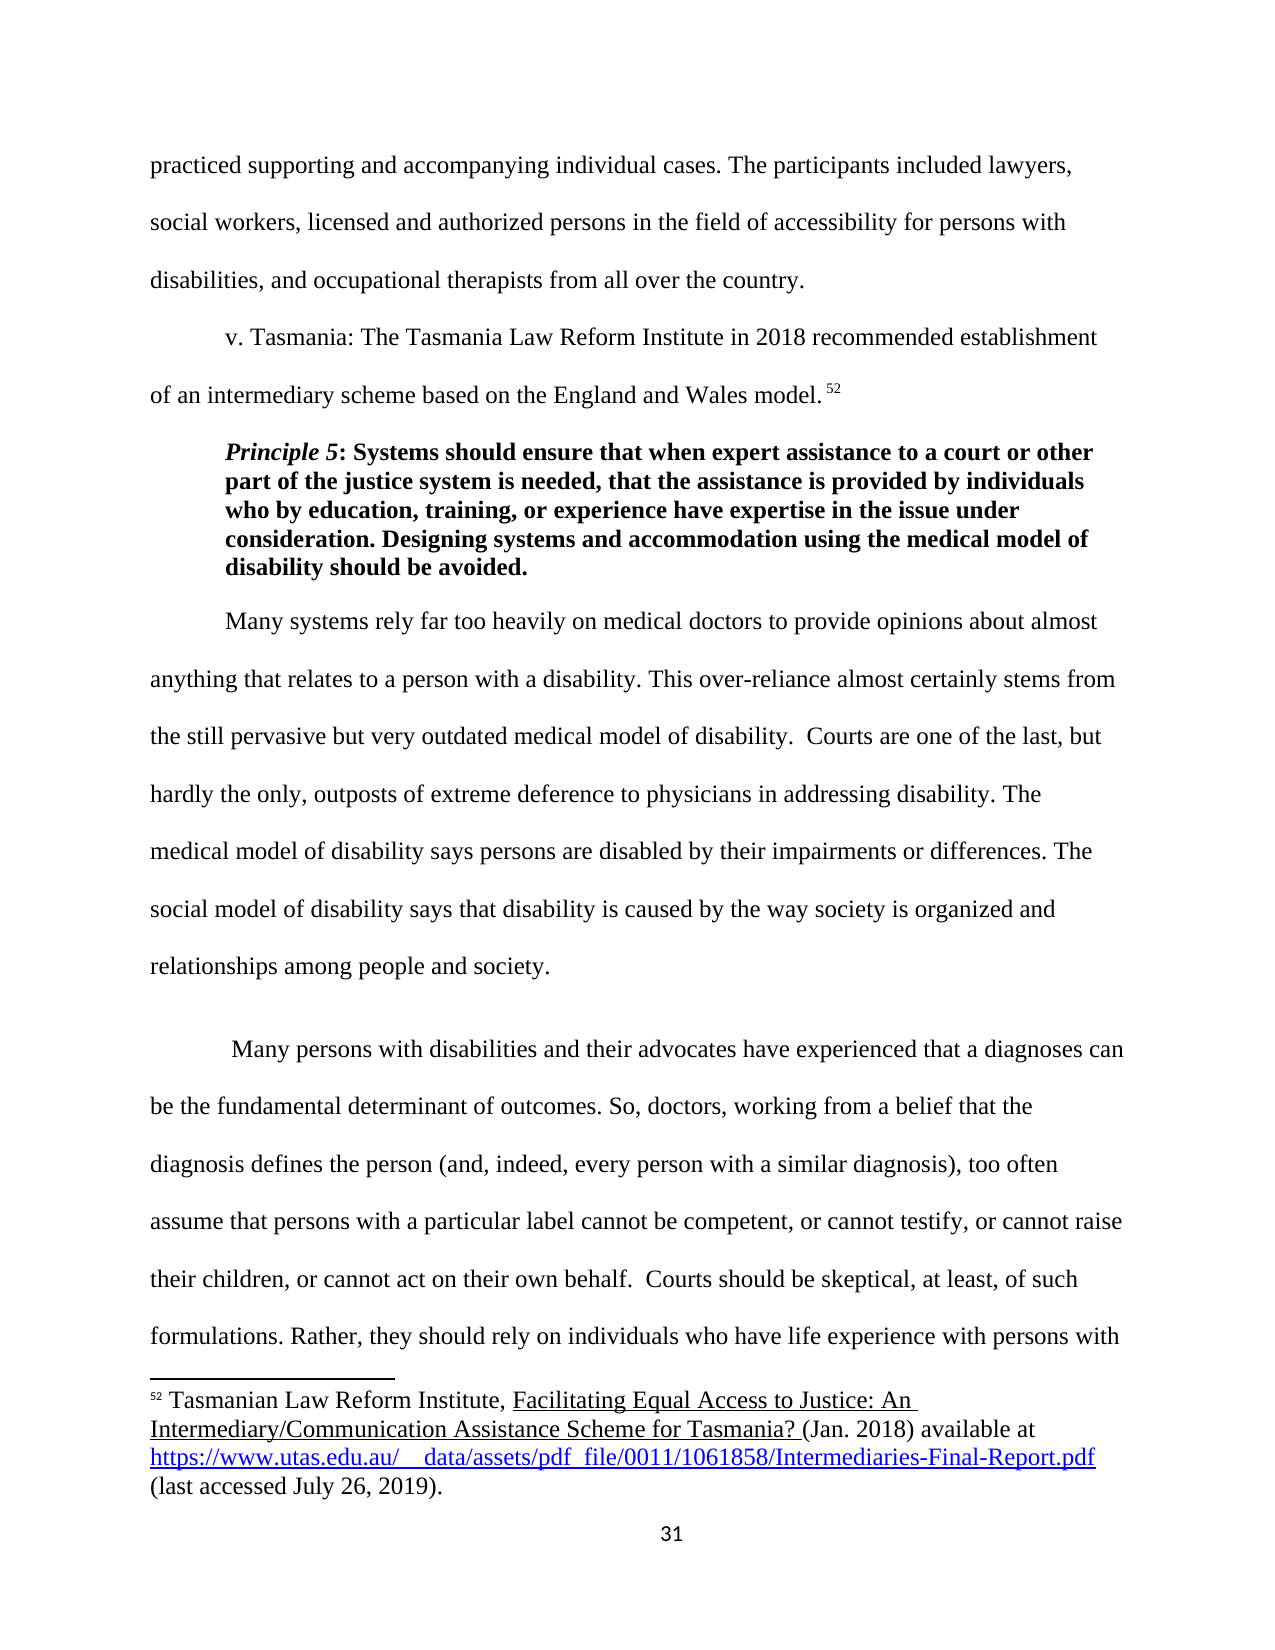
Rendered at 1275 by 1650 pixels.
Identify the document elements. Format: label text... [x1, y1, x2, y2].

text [150, 150, 1117, 294]
text v. Tasmania: The Tasmania Law Reform Institute in 2018 recommended establishment of an intermediary scheme based on the England and Wales model. [150, 322, 1117, 409]
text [150, 1034, 1125, 1350]
text Many systems rely far too heavily on medical doctors to provide opinions about almost anything that relates to a person with a disability. This over-reliance almost certainly stems from the still pervasive but very outdated medical model of disability. Courts are one of the last, but hardly the only, outposts of extreme deference to physicians in addressing disability. The medical model of disability says persons are disabled by their impairments or differences. The social model of disability says that disability is caused by the way society is organized and relationships among people and society. [150, 606, 1125, 980]
text Principle 5: Systems should ensure that when expert assistance to a court or other part of the justice system is needed, that the assistance is provided by individuals who by education, training, or experience have expertise in the issue under consideration. Designing systems and accommodation using the medical model of disability should be avoided. [225, 437, 1117, 581]
